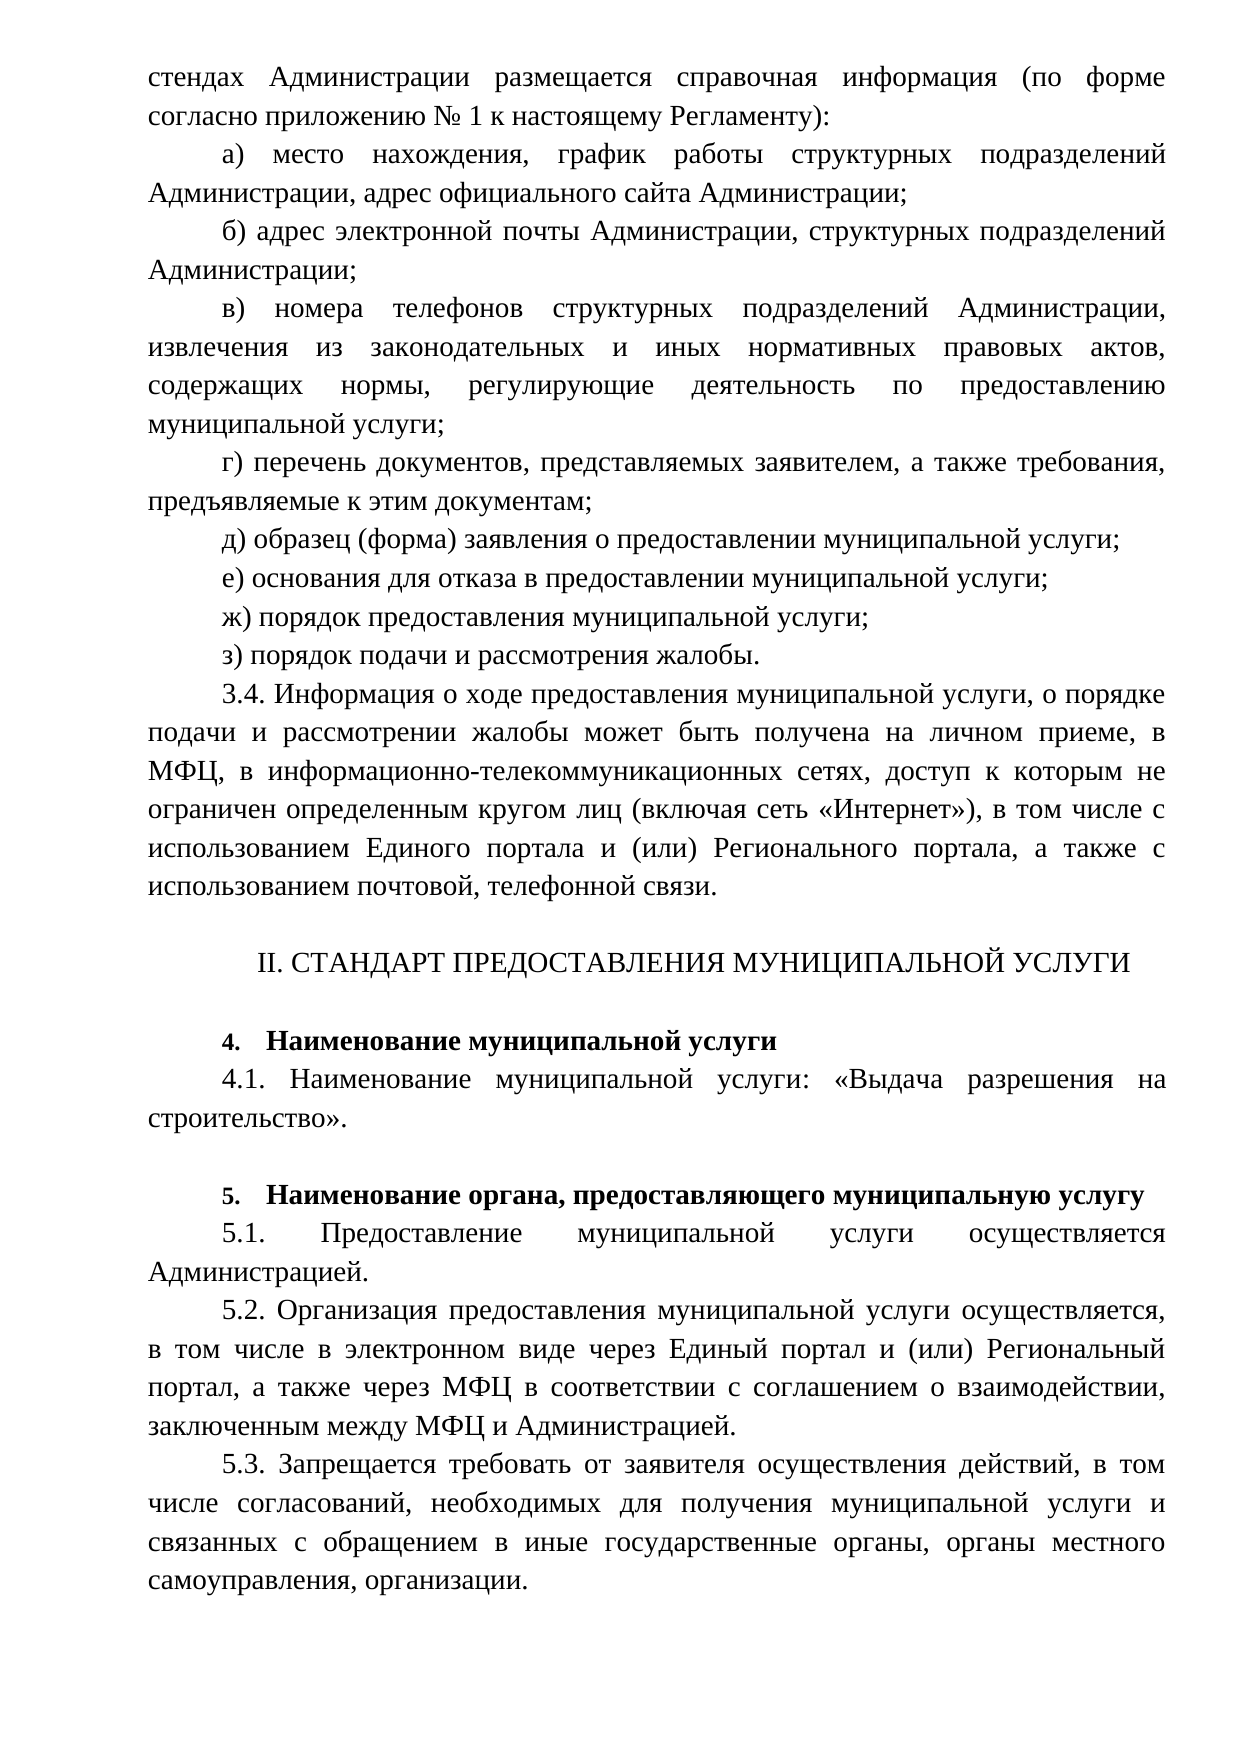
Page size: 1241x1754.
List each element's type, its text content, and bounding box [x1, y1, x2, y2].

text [148, 59, 1167, 131]
list Наименование муниципальной услуги [222, 1023, 1167, 1056]
text 4.1. Наименование муниципальной услуги: «Выдача разрешения на строительство». [148, 1061, 1167, 1133]
text е) основания для отказа в предоставлении муниципальной услуги; [148, 560, 1167, 594]
text д) образец (форма) заявления о предоставлении муниципальной услуги; [148, 522, 1167, 555]
text г) перечень документов, представляемых заявителем, а также требования, предъявляемые к этим документам; [148, 444, 1167, 517]
text 3.4. Информация о ходе предоставления муниципальной услуги, о порядке подачи и рассмотрении жалобы может быть получена на личном приеме, в МФЦ, в информационно-телекоммуникационных сетях, доступ к которым не ограничен определенным кругом лиц (включая сеть «Интернет»), в том числе с использованием Единого портала и (или) Регионального портала, а также с использованием почтовой, телефонной связи. [148, 676, 1167, 902]
text ж) порядок предоставления муниципальной услуги; [148, 599, 1167, 632]
text 5.3. Запрещается требовать от заявителя осуществления действий, в том числе согласований, необходимых для получения муниципальной услуги и связанных с обращением в иные государственные органы, органы местного самоуправления, организации. [148, 1447, 1167, 1596]
text з) порядок подачи и рассмотрения жалобы. [148, 637, 1167, 671]
text б) адрес электронной почты Администрации, структурных подразделений Администрации; [148, 213, 1167, 285]
text а) место нахождения, график работы структурных подразделений Администрации, адрес официального сайта Администрации; [148, 136, 1167, 208]
text 5.1. Предоставление муниципальной услуги осуществляется Администрацией. [148, 1215, 1167, 1287]
list Наименование органа, предоставляющего муниципальную услугу [222, 1177, 1167, 1210]
text II. СТАНДАРТ ПРЕДОСТАВЛЕНИЯ МУНИЦИПАЛЬНОЙ УСЛУГИ [148, 946, 1167, 979]
text 5.2. Организация предоставления муниципальной услуги осуществляется, в том числе в электронном виде через Единый портал и (или) Региональный портал, а также через МФЦ в соответствии с соглашением о взаимодействии, заключенным между МФЦ и Администрацией. [148, 1292, 1167, 1442]
text в) номера телефонов структурных подразделений Администрации, извлечения из законодательных и иных нормативных правовых актов, содержащих нормы, регулирующие деятельность по предоставлению муниципальной услуги; [148, 290, 1167, 439]
